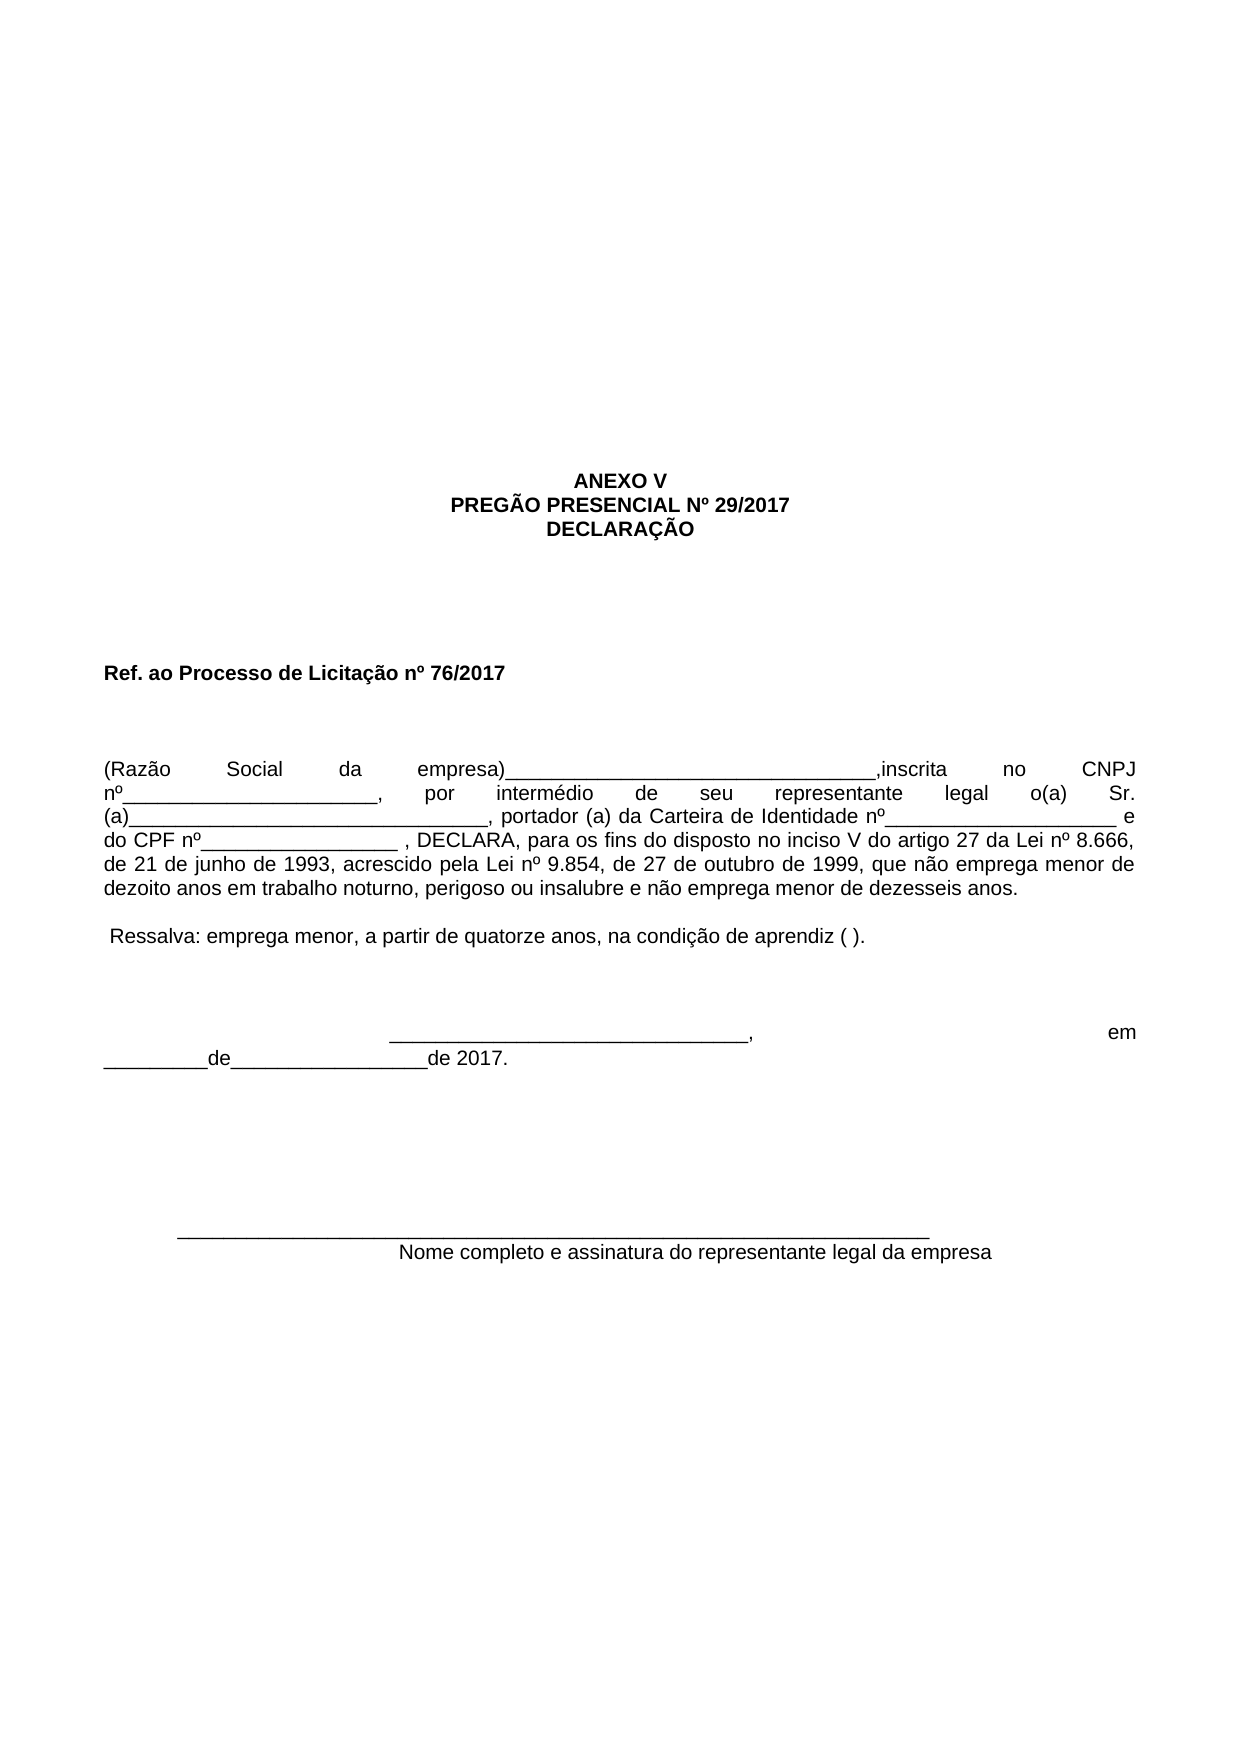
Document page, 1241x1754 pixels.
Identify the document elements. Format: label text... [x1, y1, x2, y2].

text Nome completo e assinatura do representante legal da empresa [325, 1240, 1137, 1264]
text _________________________________________________________________ [103, 1216, 1137, 1240]
text Ressalva: emprega menor, a partir de quatorze anos, na condição de aprendiz ( ). [103, 924, 1137, 948]
text PREGÃO PRESENCIAL Nº 29/2017 [103, 493, 1137, 517]
text DECLARAÇÃO [103, 517, 1137, 541]
text Ref. ao Processo de Licitação nº 76/2017 [103, 661, 1137, 684]
text _______________________________, em _________de_________________de 2017. [103, 1020, 1137, 1070]
text (Razão Social da empresa)________________________________,inscrita no CNPJ nº______________________, por intermédio de seu representante legal o(a) Sr.(a)_______________________________, portador (a) da Carteira de Identidade nº____________________ e do CPF nº_________________ , DECLARA, para os fins do disposto no inciso V do artigo 27 da Lei nº 8.666, de 21 de junho de 1993, acrescido pela Lei nº 9.854, de 27 de outubro de 1999, que não emprega menor de dezoito anos em trabalho noturno, perigoso ou insalubre e não emprega menor de dezesseis anos. [103, 756, 1137, 900]
text ANEXO V [103, 469, 1137, 493]
